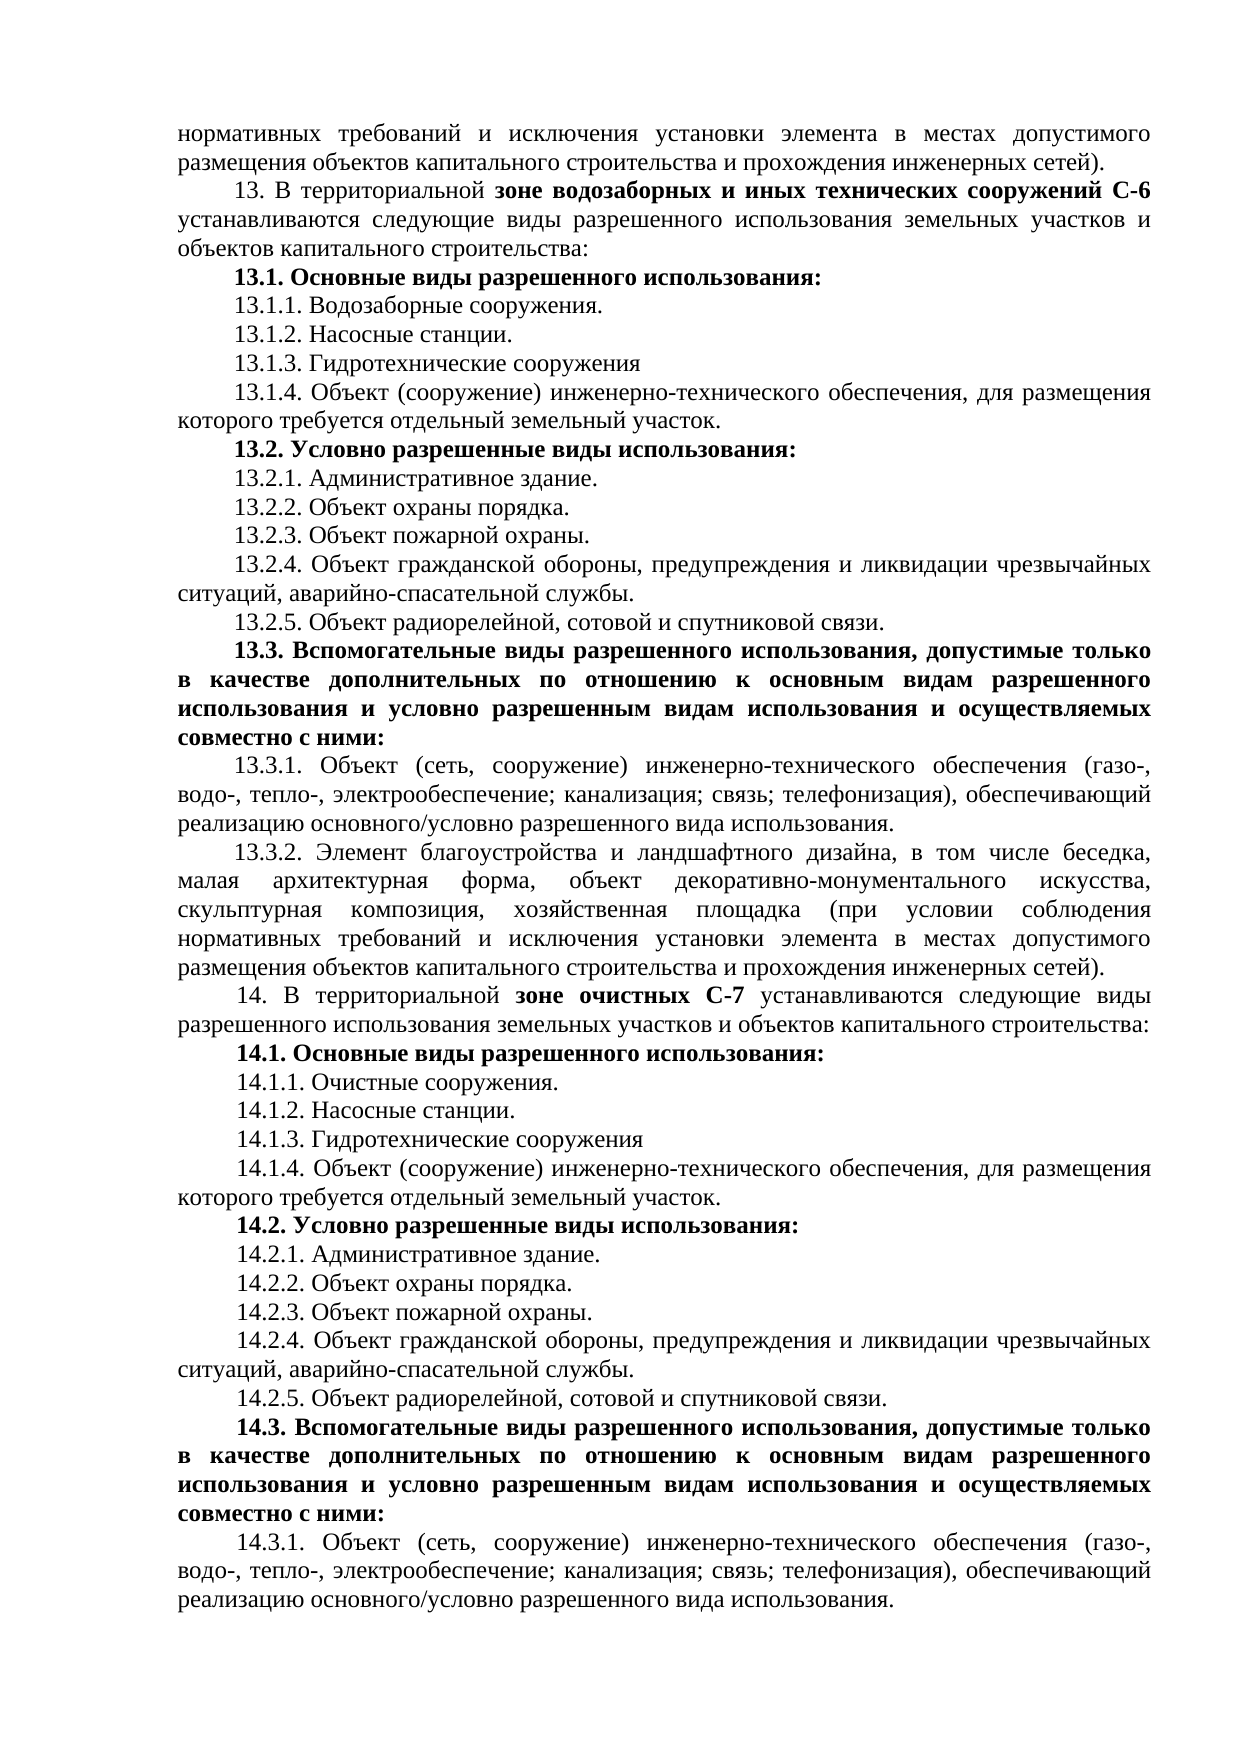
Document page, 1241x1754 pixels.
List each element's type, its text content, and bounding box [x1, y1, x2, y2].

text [177, 118, 1152, 176]
text 13.2.2. Объект охраны порядка. [177, 492, 1152, 521]
text 14.2.4. Объект гражданской обороны, предупреждения и ликвидации чрезвычайных ситуаций, аварийно-спасательной службы. [177, 1326, 1152, 1383]
text 13.3.1. Объект (сеть, сооружение) инженерно-технического обеспечения (газо-, водо-, тепло-, электрообеспечение; канализация; связь; телефонизация), обеспечивающий реализацию основного/условно разрешенного вида использования. [177, 751, 1152, 837]
text 14. В территориальной зоне очистных С-7 устанавливаются следующие виды разрешенного использования земельных участков и объектов капитального строительства: [177, 981, 1152, 1038]
text 13.2.4. Объект гражданской обороны, предупреждения и ликвидации чрезвычайных ситуаций, аварийно-спасательной службы. [177, 549, 1152, 607]
text 14.2.1. Административное здание. [177, 1239, 1152, 1268]
text 13.2.3. Объект пожарной охраны. [177, 521, 1152, 549]
text 14.1.1. Очистные сооружения. [177, 1067, 1152, 1096]
text 14.1.2. Насосные станции. [177, 1096, 1152, 1124]
text 14.2.3. Объект пожарной охраны. [177, 1297, 1152, 1326]
text 13.2.1. Административное здание. [177, 463, 1152, 492]
text 14.2.5. Объект радиорелейной, сотовой и спутниковой связи. [177, 1383, 1152, 1412]
text 14.1.3. Гидротехнические сооружения [177, 1124, 1152, 1153]
text 13.2.5. Объект радиорелейной, сотовой и спутниковой связи. [177, 607, 1152, 636]
text 13.1.2. Насосные станции. [177, 319, 1152, 348]
text 13.1.4. Объект (сооружение) инженерно-технического обеспечения, для размещения которого требуется отдельный земельный участок. [177, 377, 1152, 434]
text 14.3.1. Объект (сеть, сооружение) инженерно-технического обеспечения (газо-, водо-, тепло-, электрообеспечение; канализация; связь; телефонизация), обеспечивающий реализацию основного/условно разрешенного вида использования. [177, 1527, 1152, 1613]
text 13. В территориальной зоне водозаборных и иных технических сооружений С-6 устанавливаются следующие виды разрешенного использования земельных участков и объектов капитального строительства: [177, 176, 1152, 262]
text 13.1. Основные виды разрешенного использования: [177, 262, 1152, 291]
text 14.2.2. Объект охраны порядка. [177, 1268, 1152, 1297]
text 13.3. Вспомогательные виды разрешенного использования, допустимые только в качестве дополнительных по отношению к основным видам разрешенного использования и условно разрешенным видам использования и осуществляемых совместно с ними: [177, 636, 1152, 751]
text 13.1.3. Гидротехнические сооружения [177, 348, 1152, 377]
text 14.1.4. Объект (сооружение) инженерно-технического обеспечения, для размещения которого требуется отдельный земельный участок. [177, 1153, 1152, 1211]
text 13.1.1. Водозаборные сооружения. [177, 291, 1152, 319]
text 13.2. Условно разрешенные виды использования: [177, 434, 1152, 463]
text 14.2. Условно разрешенные виды использования: [177, 1211, 1152, 1239]
text 14.1. Основные виды разрешенного использования: [177, 1038, 1152, 1067]
text 14.3. Вспомогательные виды разрешенного использования, допустимые только в качестве дополнительных по отношению к основным видам разрешенного использования и условно разрешенным видам использования и осуществляемых совместно с ними: [177, 1412, 1152, 1527]
text 13.3.2. Элемент благоустройства и ландшафтного дизайна, в том числе беседка, малая архитектурная форма, объект декоративно-монументального искусства, скульптурная композиция, хозяйственная площадка (при условии соблюдения нормативных требований и исключения установки элемента в местах допустимого размещения объектов капитального строительства и прохождения инженерных сетей). [177, 837, 1152, 981]
